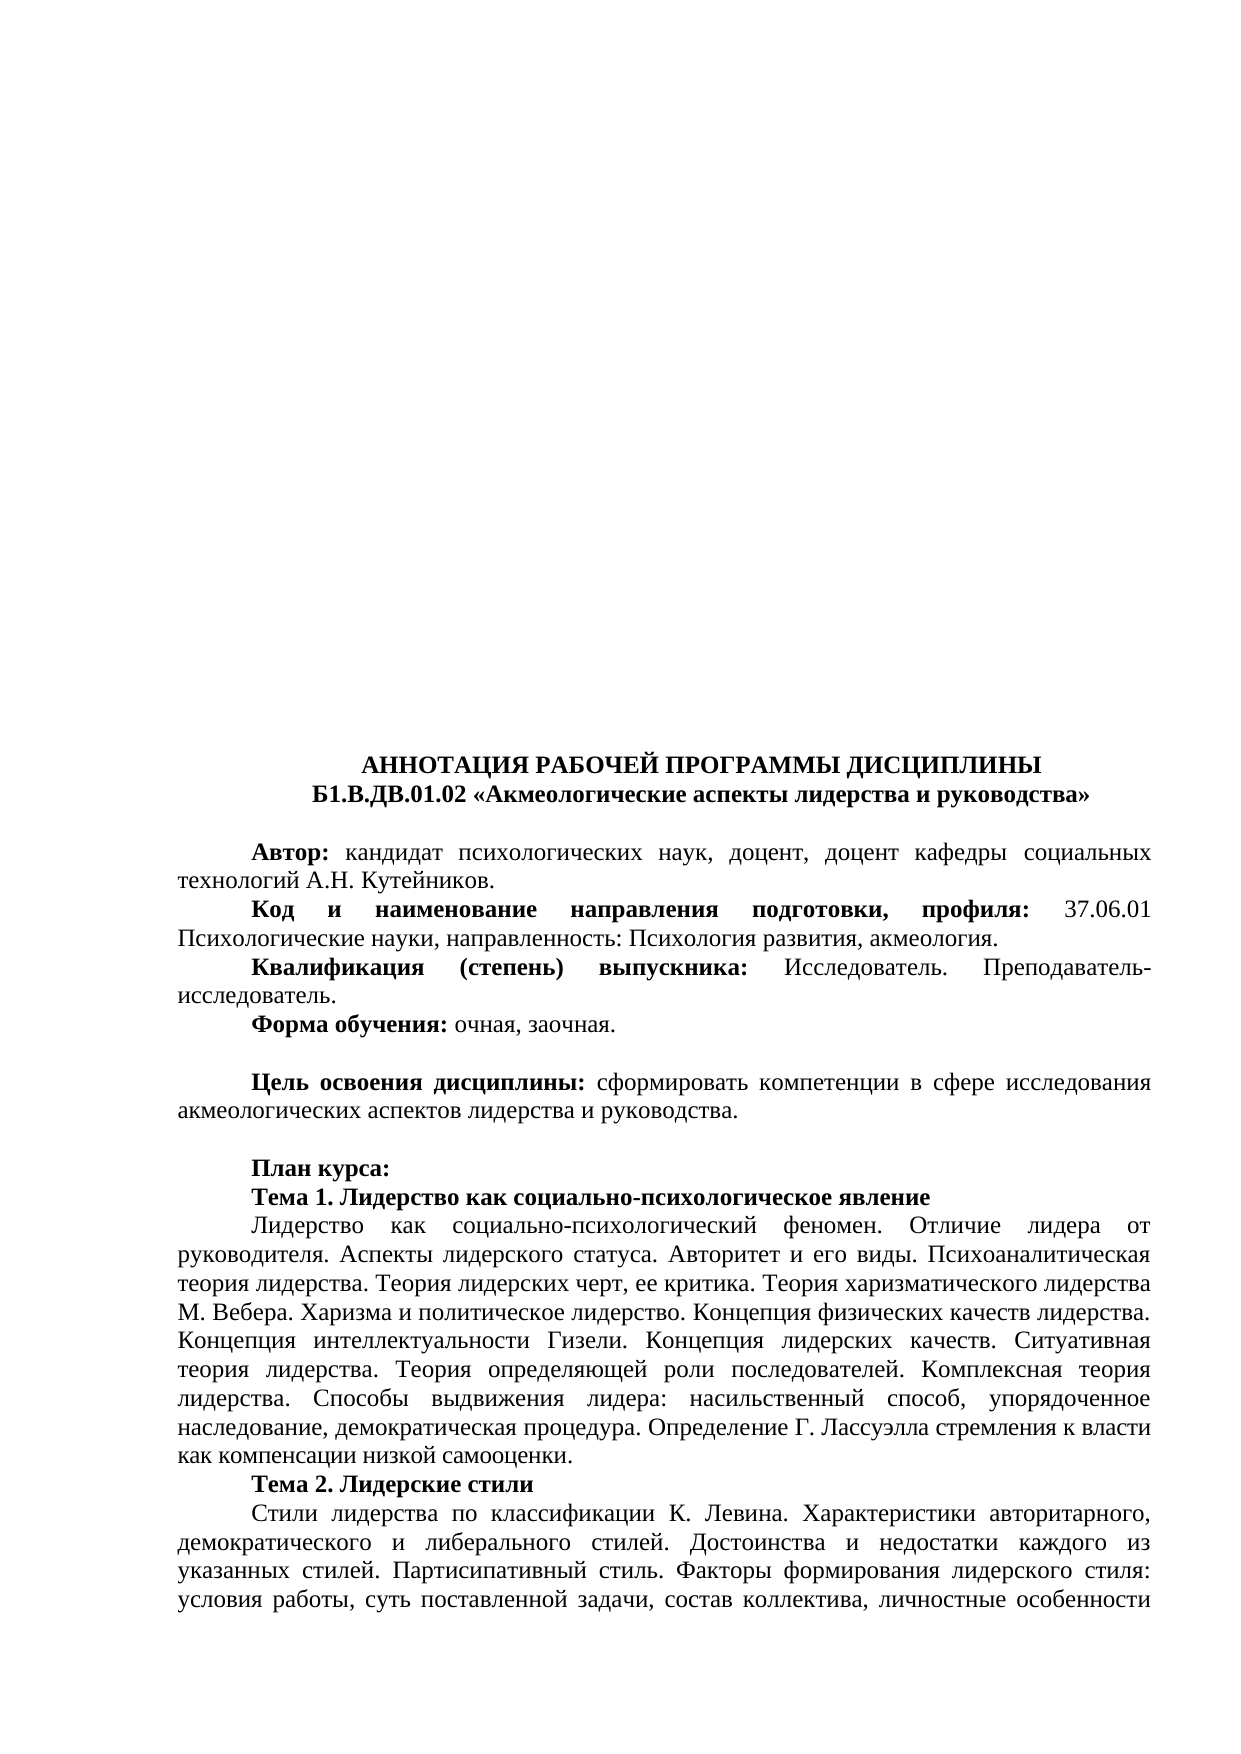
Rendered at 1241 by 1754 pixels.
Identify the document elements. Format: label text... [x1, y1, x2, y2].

text Б1.В.ДВ.01.02 «Акмеологические аспекты лидерства и руководства» [177, 779, 1152, 808]
text Автор: кандидат психологических наук, доцент, доцент кафедры социальных технологий А.Н. Кутейников. [177, 837, 1152, 894]
text Квалификация (степень) выпускника: Исследователь. Преподаватель-исследователь. [177, 952, 1152, 1009]
text Код и наименование направления подготовки, профиля: 37.06.01 Психологические науки, направленность: Психология развития, акмеология. [177, 894, 1152, 952]
subtitle Тема 1. Лидерство как социально-психологическое явление [177, 1182, 1152, 1211]
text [177, 1498, 1152, 1613]
subtitle Тема 2. Лидерские стили [177, 1469, 1152, 1498]
text Лидерство как социально-психологический феномен. Отличие лидера от руководителя. Аспекты лидерского статуса. Авторитет и его виды. Психоаналитическая теория лидерства. Теория лидерских черт, ее критика. Теория харизматического лидерства М. Вебера. Харизма и политическое лидерство. Концепция физических качеств лидерства. Концепция интеллектуальности Гизели. Концепция лидерских качеств. Ситуативная теория лидерства. Теория определяющей роли последователей. Комплексная теория лидерства. Способы выдвижения лидера: насильственный способ, упорядоченное наследование, демократическая процедура. Определение Г. Лассуэлла стремления к власти как компенсации низкой самооценки. [177, 1211, 1152, 1469]
text Цель освоения дисциплины: сформировать компетенции в сфере исследования акмеологических аспектов лидерства и руководства. [177, 1067, 1152, 1124]
text Форма обучения: очная, заочная. [177, 1009, 1152, 1038]
text План курса: [177, 1153, 1152, 1182]
text АННОТАЦИЯ РАБОЧЕЙ ПРОГРАММЫ ДИСЦИПЛИНЫ [177, 751, 1152, 779]
